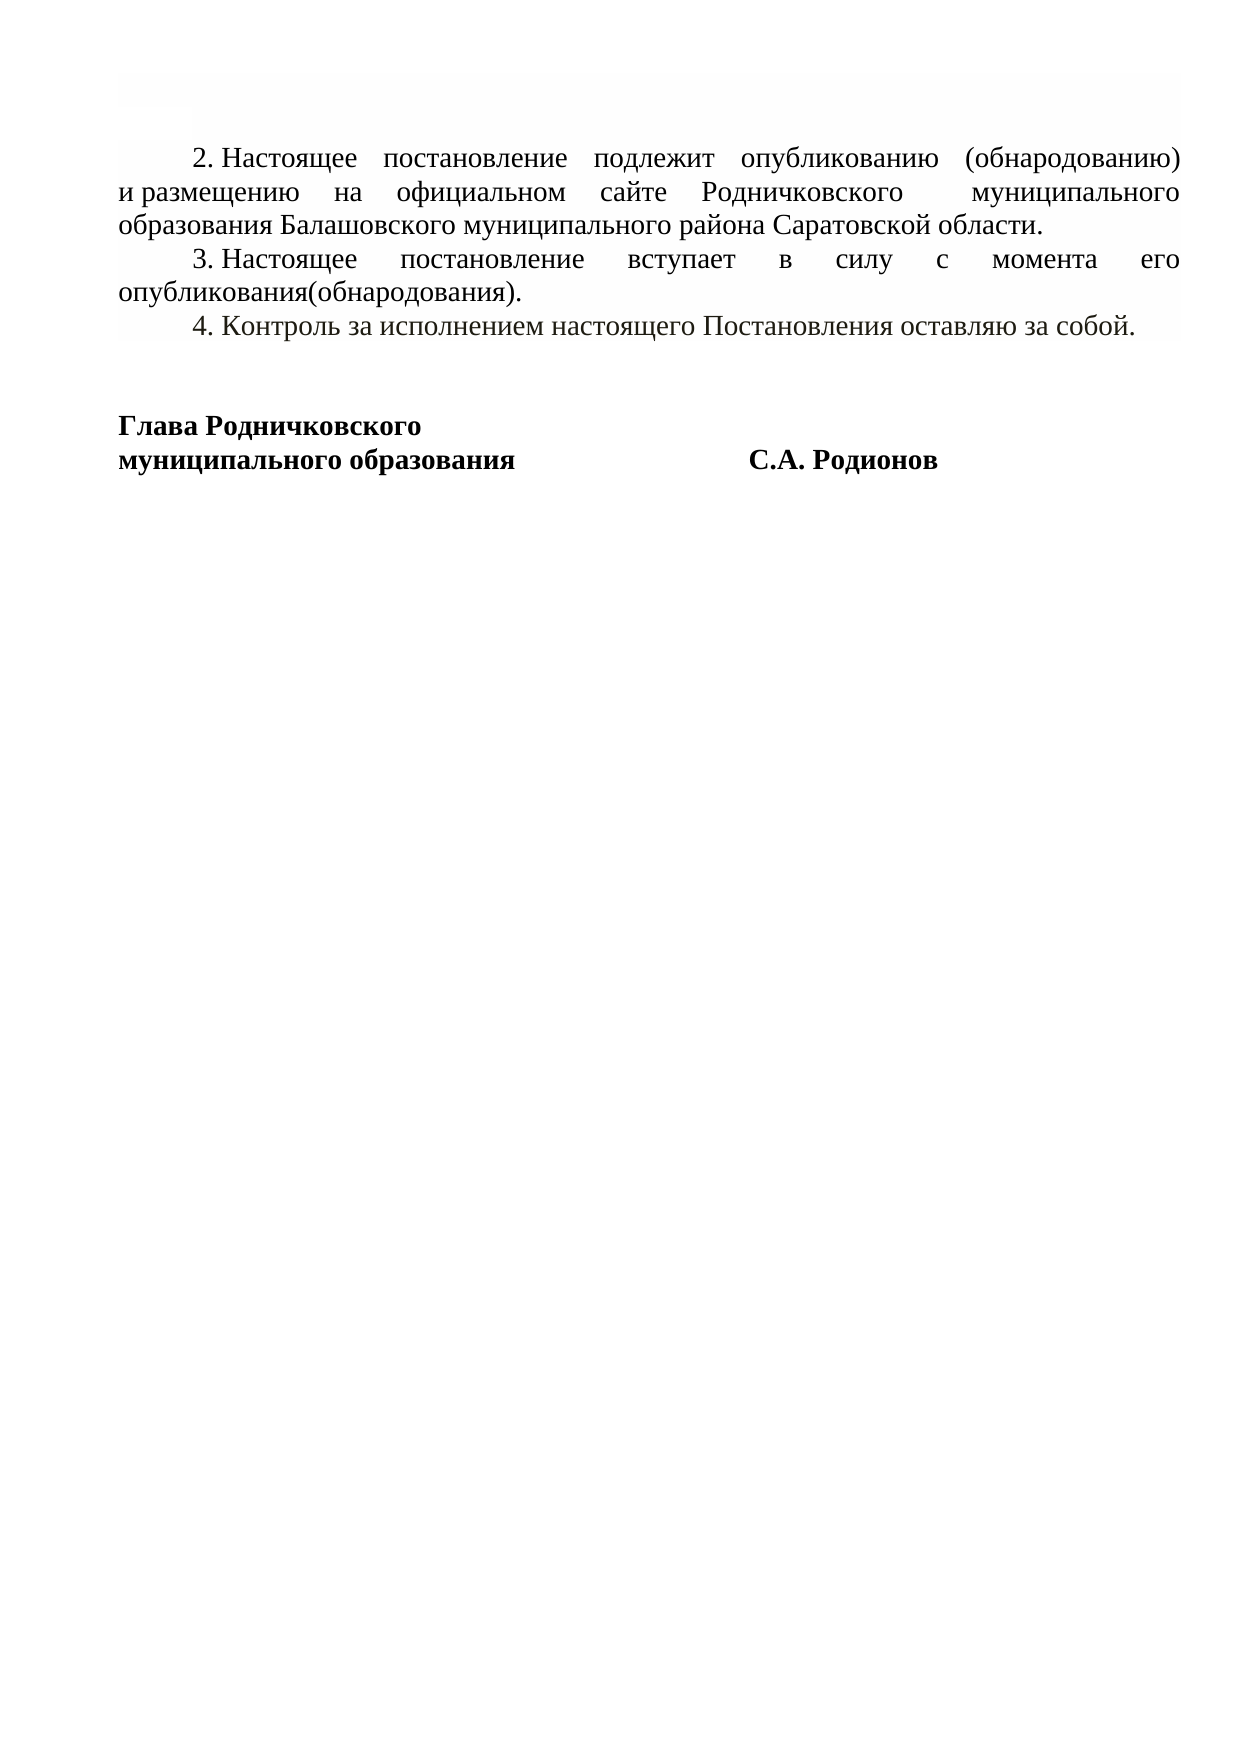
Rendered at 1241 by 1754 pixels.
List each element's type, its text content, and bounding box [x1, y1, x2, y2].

text муниципального образования С.А. Родионов [118, 442, 1181, 476]
list Настоящее постановление подлежит опубликованию (обнародованию) и размещению на официальном сайте Родничковского муниципального образования Балашовского муниципального района Саратовской области. [118, 140, 1181, 241]
text Глава Родничковского [118, 408, 1181, 442]
list Настоящее постановление вступает в силу с момента его опубликования(обнародования). [118, 241, 1181, 308]
list Контроль за исполнением настоящего Постановления оставляю за собой. [118, 308, 1181, 341]
